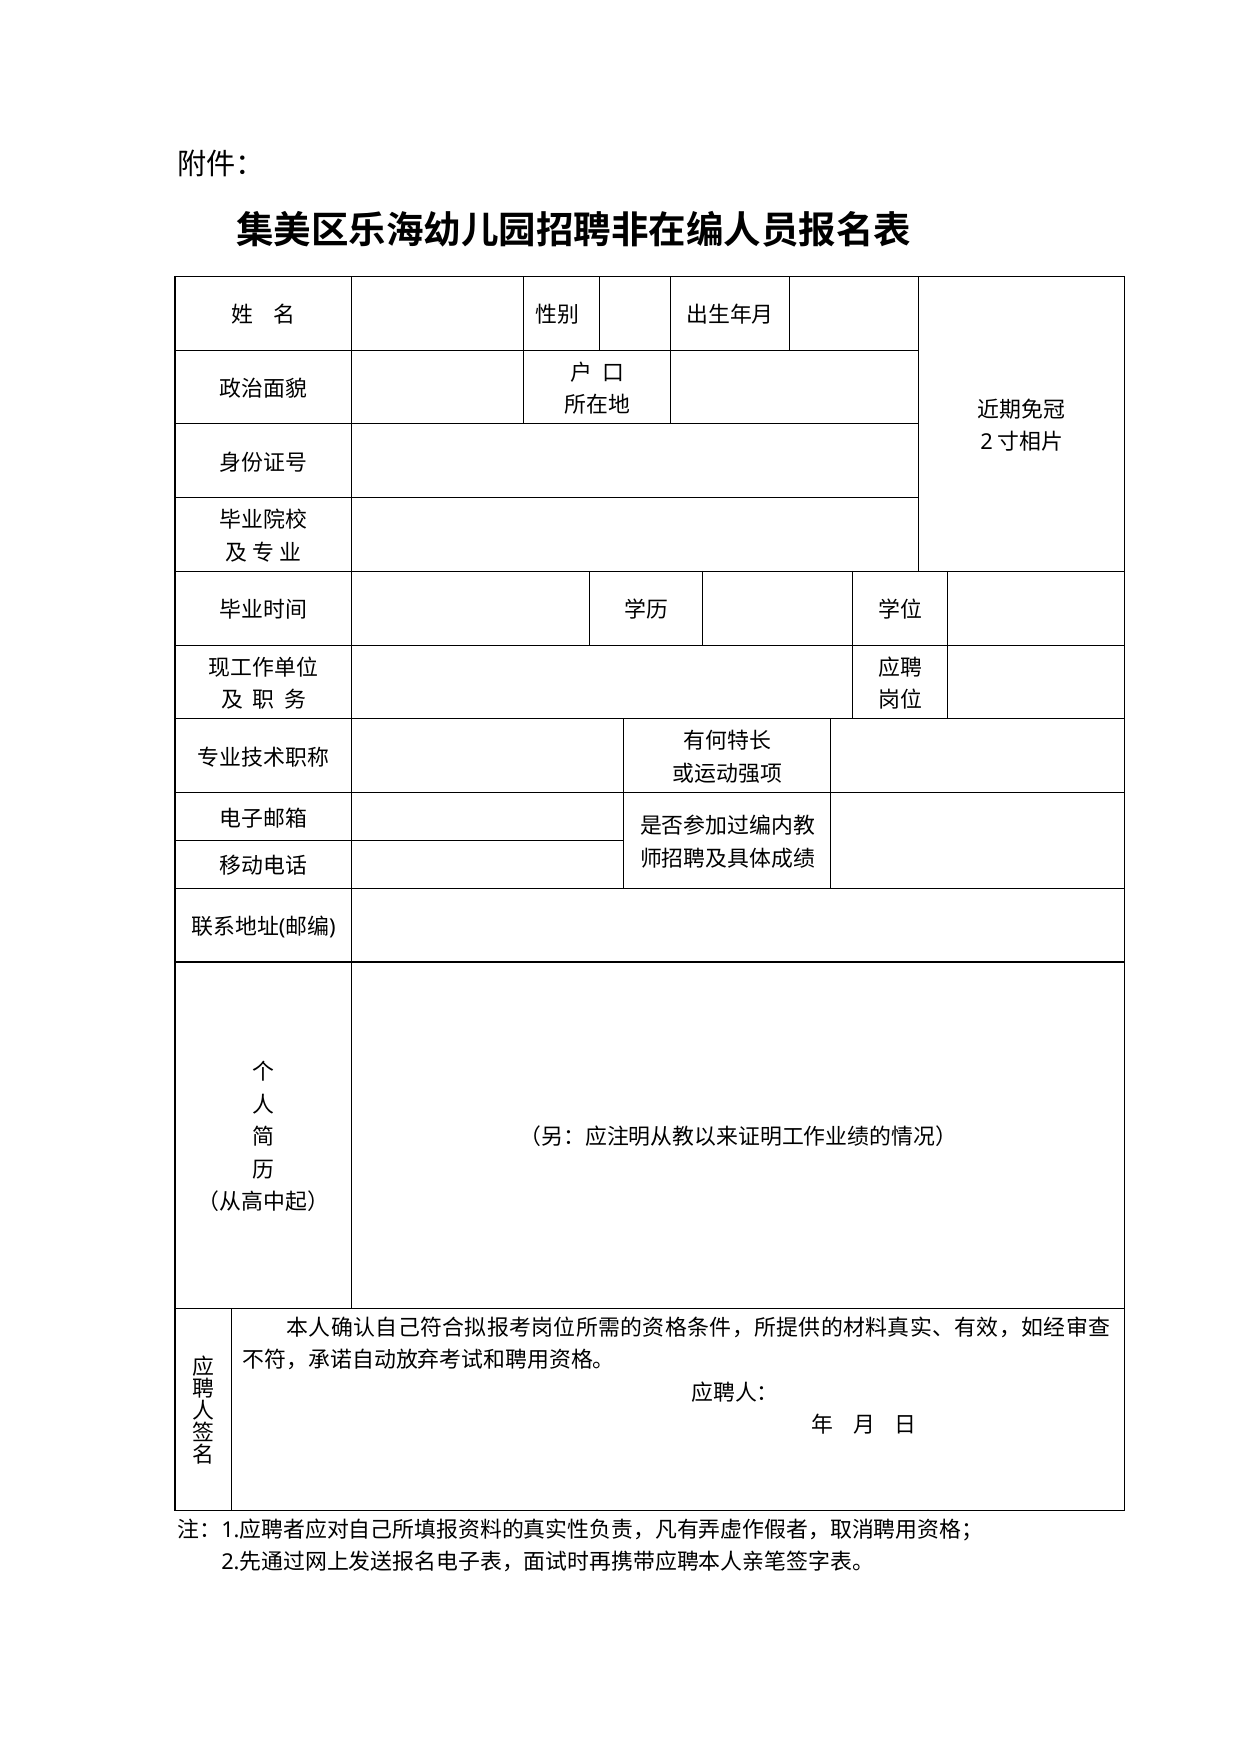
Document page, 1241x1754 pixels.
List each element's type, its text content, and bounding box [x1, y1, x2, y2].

table_header 性别 [524, 277, 599, 349]
table_cell [831, 719, 1124, 792]
table_header 近期免冠 2寸相片 [919, 277, 1124, 571]
text 注：1.应聘者应对自己所填报资料的真实性负责，凡有弄虚作假者，取消聘用资格； [177, 1511, 1122, 1544]
table_cell 户 口 所在地 [524, 351, 670, 423]
text 附件： [177, 129, 1122, 194]
table_header [790, 277, 918, 349]
table_cell 应聘人签名 [176, 1309, 231, 1510]
table_cell [948, 572, 1124, 644]
table_cell [831, 793, 1124, 888]
table_cell [352, 498, 918, 571]
table_header 出生年月 [671, 277, 789, 349]
table_cell 毕业院校 及 专 业 [176, 498, 351, 571]
table_cell [671, 351, 918, 423]
table_cell 身份证号 [176, 424, 351, 497]
table_cell 移动电话 [176, 841, 351, 888]
table_cell [352, 793, 623, 840]
table_cell [352, 719, 623, 792]
table_cell [948, 646, 1124, 718]
table_cell 电子邮箱 [176, 793, 351, 840]
table_header 姓 名 [176, 277, 351, 349]
table_cell 应聘 岗位 [853, 646, 947, 718]
table_cell 本人确认自己符合拟报考岗位所需的资格条件，所提供的材料真实、有效，如经审查不符，承诺自动放弃考试和聘用资格。 应聘人： 年 月 日 [232, 1309, 1124, 1510]
table_cell 联系地址(邮编) [176, 889, 351, 961]
table_cell 毕业时间 [176, 572, 351, 644]
table_cell （另：应注明从教以来证明工作业绩的情况） [352, 963, 1124, 1308]
table_cell 专业技术职称 [176, 719, 351, 792]
table_cell [352, 841, 623, 888]
table_cell 个 人 简 历 （从高中起） [176, 963, 351, 1308]
text 集美区乐海幼儿园招聘非在编人员报名表 [177, 194, 1122, 259]
table_cell [703, 572, 852, 644]
table_cell 学位 [853, 572, 947, 644]
table_cell [352, 646, 852, 718]
table_cell 是否参加过编内教师招聘及具体成绩 [624, 793, 830, 888]
table_header [600, 277, 670, 349]
table_cell 学历 [590, 572, 702, 644]
table_cell [352, 889, 1124, 961]
table_header [352, 277, 523, 349]
table_cell [352, 572, 589, 644]
table_cell 政治面貌 [176, 351, 351, 423]
table_cell 现工作单位 及 职 务 [176, 646, 351, 718]
text 2.先通过网上发送报名电子表，面试时再携带应聘本人亲笔签字表。 [177, 1544, 1122, 1576]
table_cell [352, 424, 918, 497]
table_cell [352, 351, 523, 423]
table_cell 有何特长 或运动强项 [624, 719, 830, 792]
